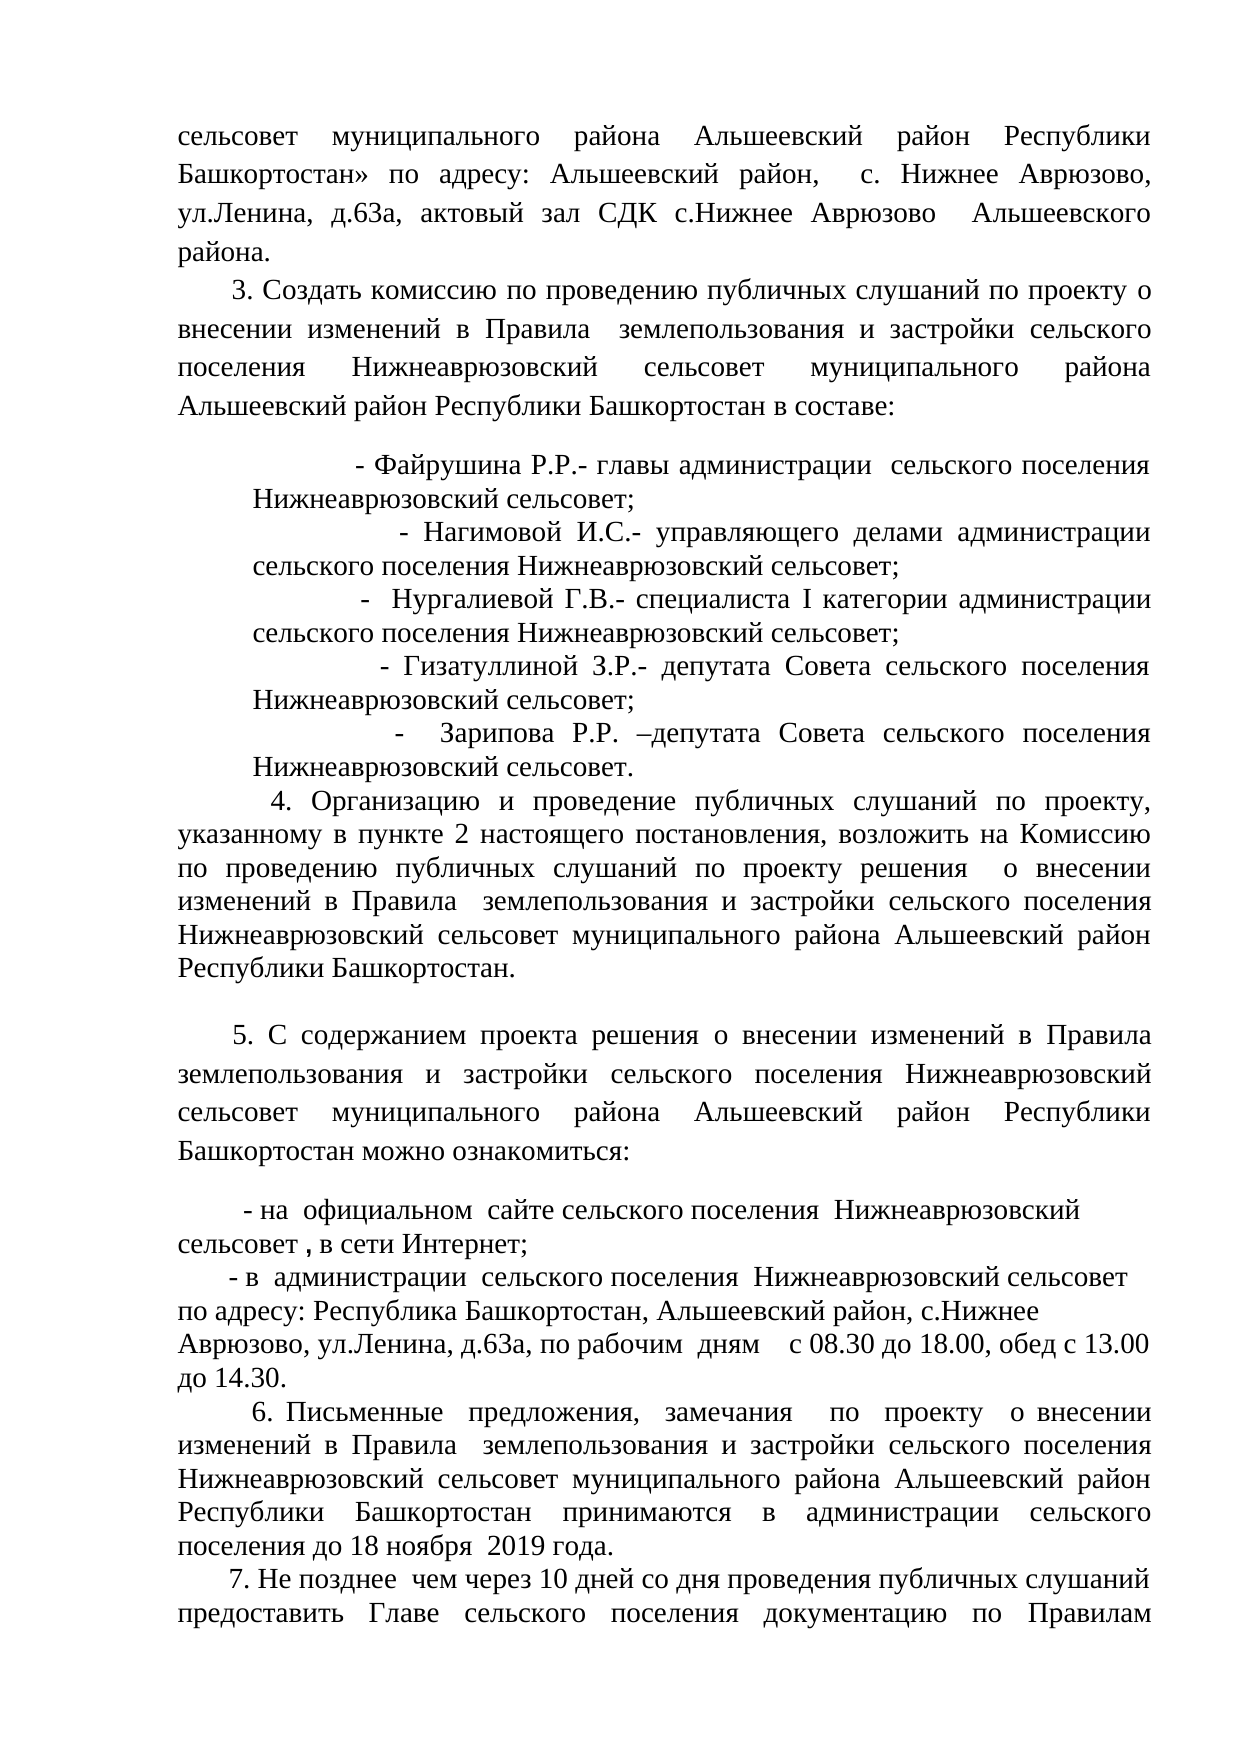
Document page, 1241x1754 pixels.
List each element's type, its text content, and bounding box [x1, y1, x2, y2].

text 3. Создать комиссию по проведению публичных слушаний по проекту о внесении изменений в Правила землепользования и застройки сельского поселения Нижнеаврюзовский сельсовет муниципального района Альшеевский район Республики Башкортостан в составе: [177, 272, 1152, 421]
text 6. Письменные предложения, замечания по проекту о внесении изменений в Правила землепользования и застройки сельского поселения Нижнеаврюзовский сельсовет муниципального района Альшеевский район Республики Башкортостан принимаются в администрации сельского поселения до 18 ноября 2019 года. [177, 1394, 1152, 1561]
text - Гизатуллиной З.Р.- депутата Совета сельского поселения Нижнеаврюзовский сельсовет; [252, 648, 1152, 716]
text - Нургалиевой Г.В.- специалиста I категории администрации сельского поселения Нижнеаврюзовский сельсовет; [252, 581, 1152, 648]
text 4. Организацию и проведение публичных слушаний по проекту, указанному в пункте 2 настоящего постановления, возложить на Комиссию по проведению публичных слушаний по проекту решения о внесении изменений в Правила землепользования и застройки сельского поселения Нижнеаврюзовский сельсовет муниципального района Альшеевский район Республики Башкортостан. [177, 783, 1152, 984]
text - на официальном сайте сельского поселения Нижнеаврюзовский сельсовет , в сети Интернет; [177, 1192, 1152, 1259]
text 5. С содержанием проекта решения о внесении изменений в Правила землепользования и застройки сельского поселения Нижнеаврюзовский сельсовет муниципального района Альшеевский район Республики Башкортостан можно ознакомиться: [177, 1017, 1152, 1167]
text - Файрушина Р.Р.- главы администрации сельского поселения Нижнеаврюзовский сельсовет; [252, 447, 1152, 514]
text - Нагимовой И.С.- управляющего делами администрации сельского поселения Нижнеаврюзовский сельсовет; [252, 514, 1152, 581]
text - в администрации сельского поселения Нижнеаврюзовский сельсовет по адресу: Республика Башкортостан, Альшеевский район, с.Нижнее Аврюзово, ул.Ленина, д.63а, по рабочим дням с 08.30 до 18.00, обед с 13.00 до 14.30. [177, 1259, 1152, 1394]
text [177, 1561, 1152, 1628]
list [177, 118, 1152, 267]
text - Зарипова Р.Р. –депутата Совета сельского поселения Нижнеаврюзовский сельсовет. [252, 716, 1152, 783]
